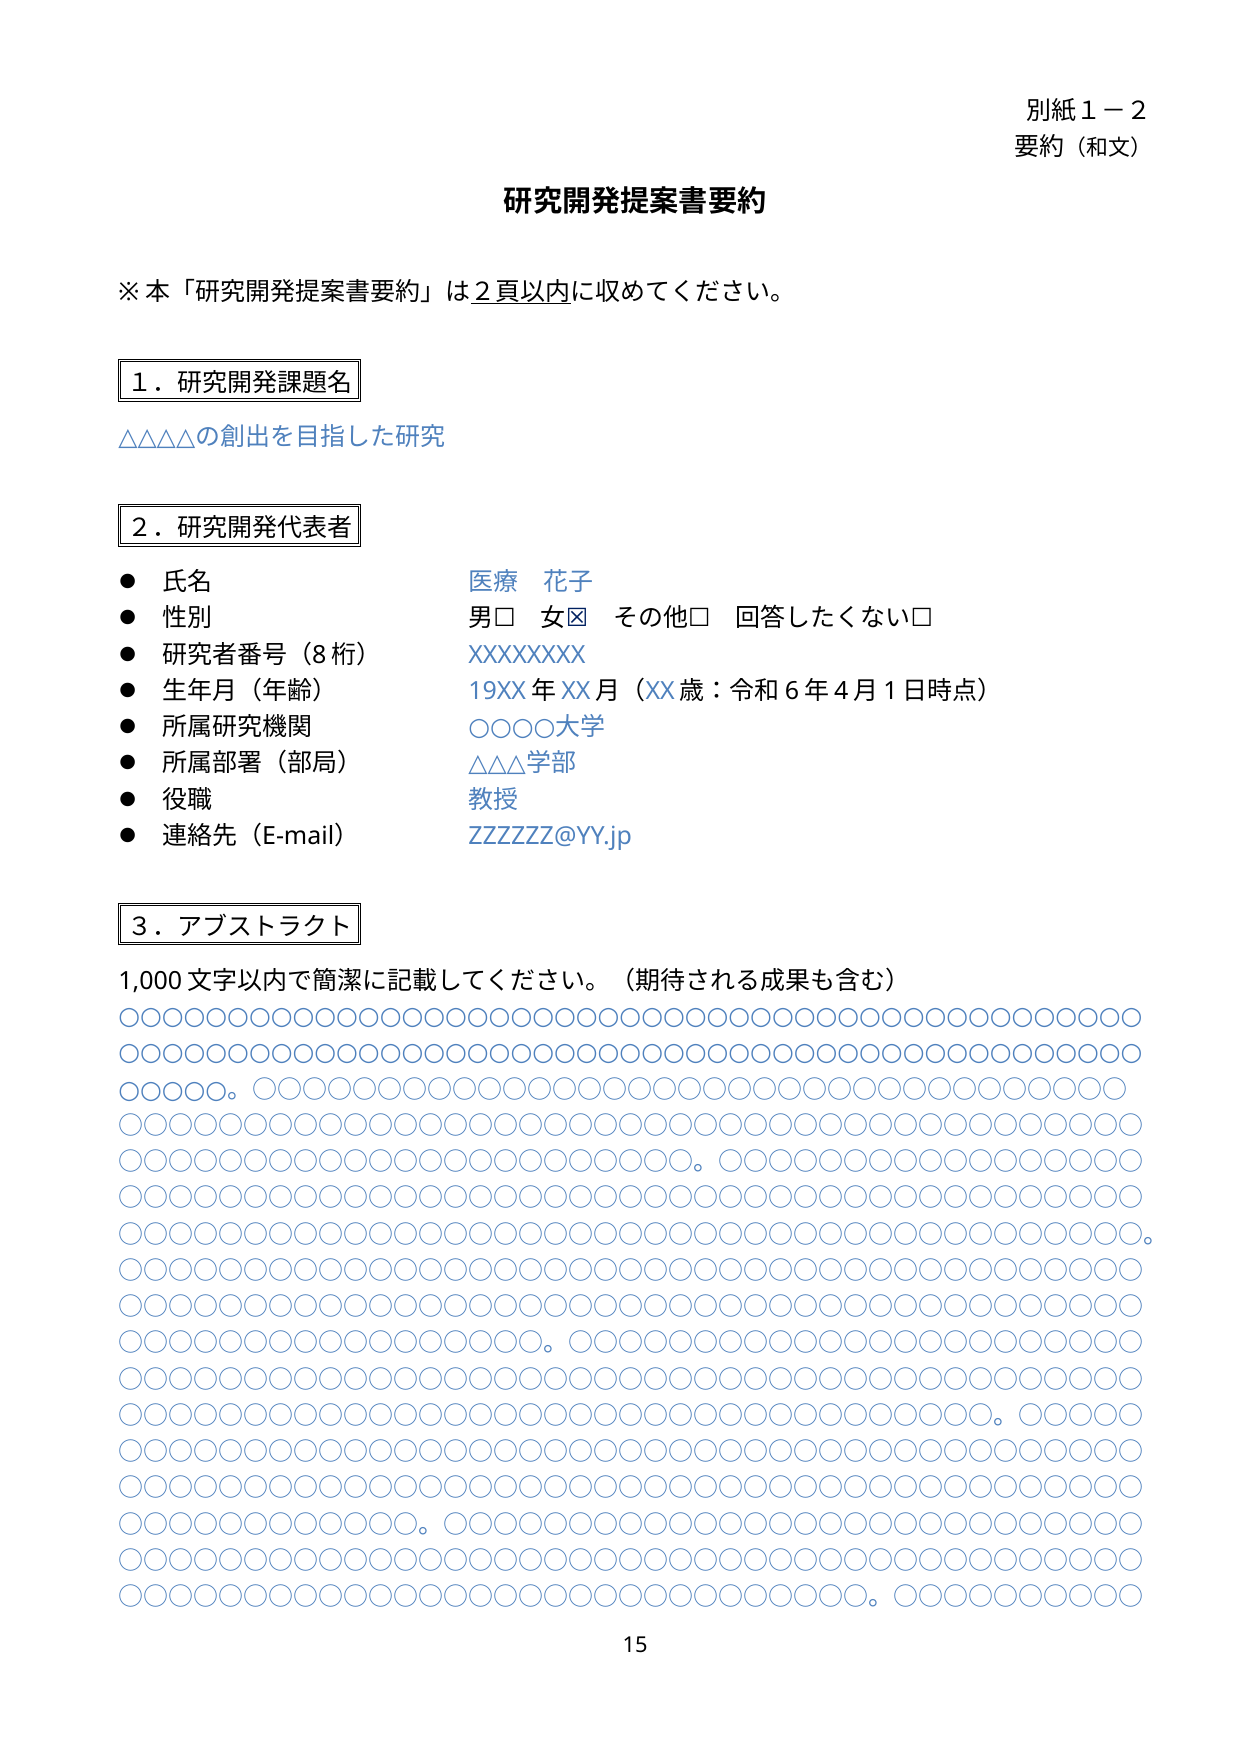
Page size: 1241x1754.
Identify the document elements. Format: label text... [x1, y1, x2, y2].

text 研究開発提案書要約 [118, 163, 1152, 235]
list 役職 教授 [118, 779, 1152, 815]
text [118, 997, 1152, 1613]
text 1,000文字以内で簡潔に記載してください。（期待される成果も含む） [118, 960, 1152, 997]
text ２．研究開発代表者 [118, 489, 1152, 562]
list 所属部署（部局） △△△学部 [118, 743, 1152, 779]
list 生年月（年齢） 19XX年XX月（XX歳：令和6年4月1日時点） [118, 670, 1152, 707]
text ※ 本「研究開発提案書要約」は２頁以内に収めてください。 [118, 272, 1152, 308]
text １．研究開発課題名 [118, 344, 1152, 417]
text 別紙１－２ [118, 90, 1152, 127]
list 所属研究機関 ○○○○大学 [118, 707, 1152, 743]
text △△△△の創出を目指した研究 [118, 417, 1152, 453]
text 要約（和文） [118, 127, 1152, 163]
list 性別 男 女 その他 回答したくない [118, 598, 1152, 634]
list 研究者番号（8桁） XXXXXXXX [118, 634, 1152, 670]
list 氏名 医療 花子 [118, 562, 1152, 598]
text ３．アブストラクト [118, 888, 1152, 960]
list 連絡先（E-mail） ZZZZZZ@YY.jp [118, 815, 1152, 852]
